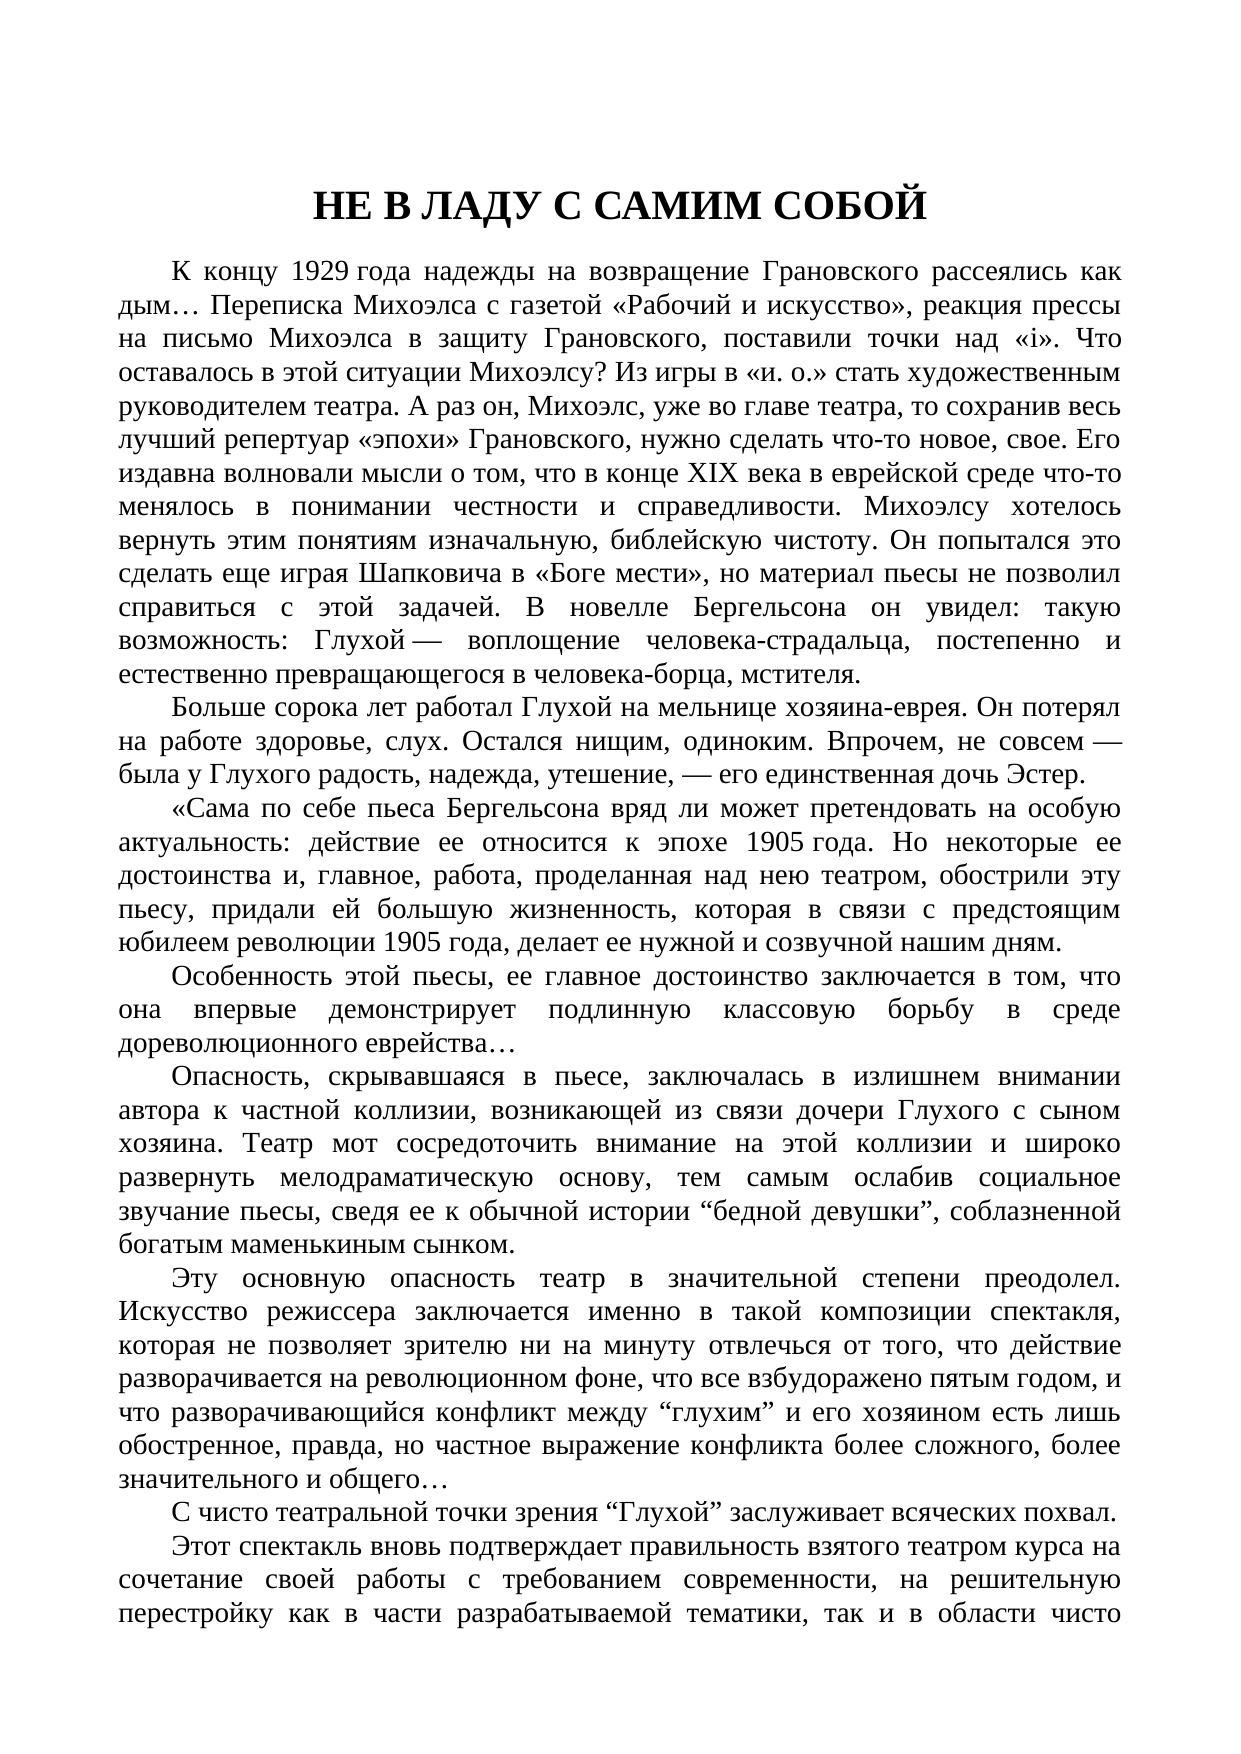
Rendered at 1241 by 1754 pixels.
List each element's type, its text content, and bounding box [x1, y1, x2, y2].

text Эту основную опасность театр в значительной степени преодолел. Искусство режиссера заключается именно в такой композиции спектакля, которая не позволяет зрителю ни на минуту {97} отвлечься от того, что действие разворачивается на революционном фоне, что все взбудоражено пятым годом, и что разворачивающийся конфликт между “глухим” и его хозяином есть лишь обостренное, правда, но частное выражение конфликта более сложного, более значительного и общего… [118, 1260, 1122, 1494]
text Больше сорока лет работал Глухой на мельнице хозяина-еврея. Он потерял на работе здоровье, слух. Остался нищим, одиноким. Впрочем, не совсем — была у Глухого радость, надежда, утешение, — его единственная дочь Эстер. [118, 689, 1122, 790]
text «Сама по себе пьеса Бергельсона вряд ли может претендовать на особую актуальность: действие ее относится к эпохе 1905 года. Но некоторые ее достоинства и, главное, работа, проделанная над нею театром, обострили эту пьесу, придали ей большую жизненность, которая в связи с предстоящим юбилеем революции 1905 года, делает ее нужной и созвучной нашим дням. [118, 790, 1122, 958]
text Опасность, скрывавшаяся в пьесе, заключалась в излишнем внимании автора к частной коллизии, возникающей из связи дочери Глухого с сыном хозяина. Театр мот сосредоточить внимание на этой коллизии и широко развернуть мелодраматическую основу, тем самым ослабив социальное звучание пьесы, сведя ее к обычной истории “бедной девушки”, соблазненной богатым маменькиным сынком. [118, 1058, 1122, 1260]
text Особенность этой пьесы, ее главное достоинство заключается в том, что она впервые демонстрирует подлинную классовую борьбу в среде дореволюционного еврейства… [118, 958, 1122, 1058]
subtitle {96} Не в ладу с самим собой [118, 181, 1122, 228]
text К концу 1929 года надежды на возвращение Грановского рассеялись как дым… Переписка Михоэлса с газетой «Рабочий и искусство», реакция прессы на письмо Михоэлса в защиту Грановского, поставили точки над «i». Что оставалось в этой ситуации Михоэлсу? Из игры в «и. о.» стать художественным руководителем театра. А раз он, Михоэлс, уже во главе театра, то сохранив весь лучший репертуар «эпохи» Грановского, нужно сделать что-то новое, свое. Его издавна волновали мысли о том, что в конце XIX века в еврейской среде что-то менялось в понимании честности и справедливости. Михоэлсу хотелось вернуть этим понятиям изначальную, библейскую чистоту. Он попытался это сделать еще играя Шапковича в «Боге мести», но материал пьесы не позволил справиться с этой задачей. В новелле Бергельсона он увидел: такую возможность: Глухой — воплощение человека-страдальца, постепенно и естественно превращающегося в человека-борца, мстителя. [118, 253, 1122, 689]
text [118, 1528, 1122, 1629]
text С чисто театральной точки зрения “Глухой” заслуживает всяческих похвал. [118, 1494, 1122, 1528]
